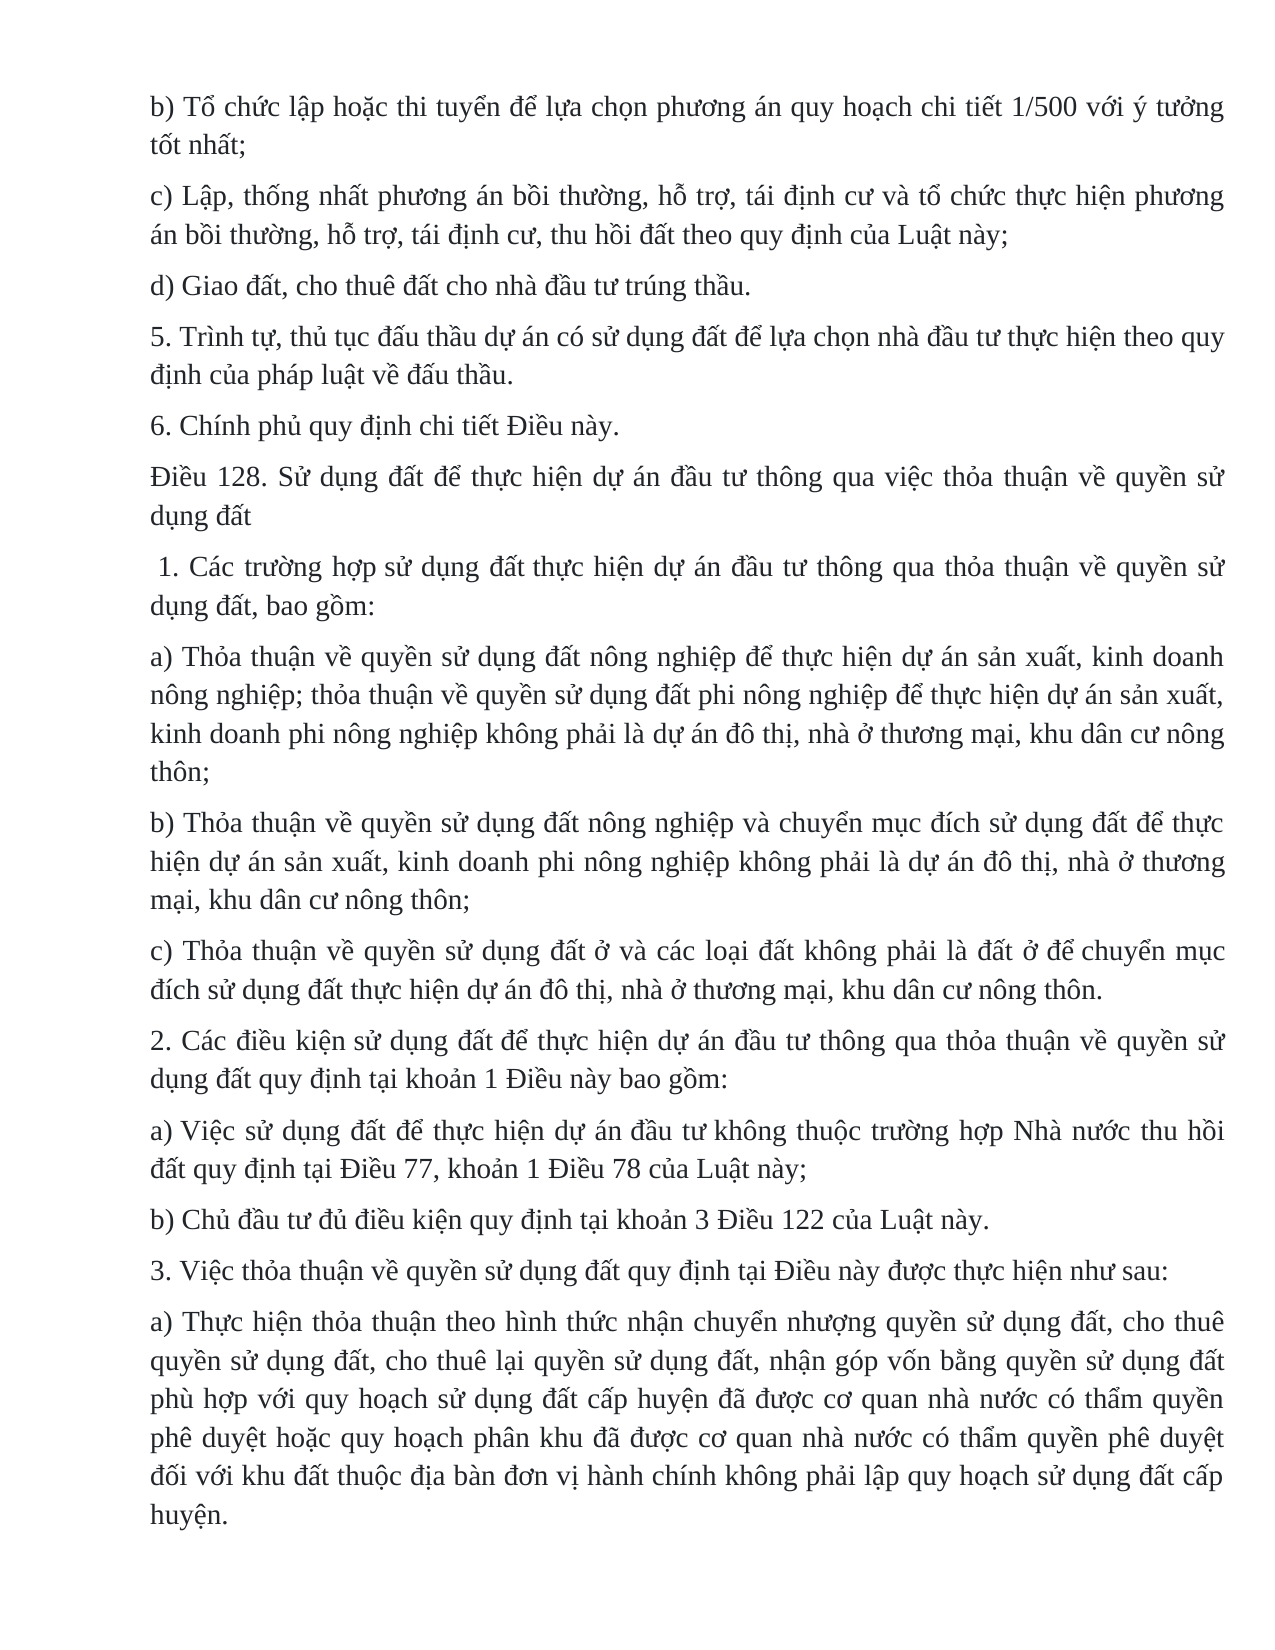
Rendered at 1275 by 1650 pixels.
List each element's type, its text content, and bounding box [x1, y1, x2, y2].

text a) Thỏa thuận về quyền sử dụng đất nông nghiệp để thực hiện dự án sản xuất, kinh doanh nông nghiệp; thỏa thuận về quyền sử dụng đất phi nông nghiệp để thực hiện dự án sản xuất, kinh doanh phi nông nghiệp không phải là dự án đô thị, nhà ở thương mại, khu dân cư nông thôn; [150, 639, 1226, 788]
text 2. Các điều kiện sử dụng đất để thực hiện dự án đầu tư thông qua thỏa thuận về quyền sử dụng đất quy định tại khoản 1 Điều này bao gồm: [150, 1023, 1226, 1095]
text 1. Các trường hợp sử dụng đất thực hiện dự án đầu tư thông qua thỏa thuận về quyền sử dụng đất, bao gồm: [150, 549, 1226, 621]
text a) Thực hiện thỏa thuận theo hình thức nhận chuyển nhượng quyền sử dụng đất, cho thuê quyền sử dụng đất, cho thuê lại quyền sử dụng đất, nhận góp vốn bằng quyền sử dụng đất phù hợp với quy hoạch sử dụng đất cấp huyện đã được cơ quan nhà nước có thẩm quyền phê duyệt hoặc quy hoạch phân khu đã được cơ quan nhà nước có thẩm quyền phê duyệt đối với khu đất thuộc địa bàn đơn vị hành chính không phải lập quy hoạch sử dụng đất cấp huyện. [150, 1304, 1226, 1531]
text d) Giao đất, cho thuê đất cho nhà đầu tư trúng thầu. [150, 268, 1226, 301]
text 3. Việc thỏa thuận về quyền sử dụng đất quy định tại Điều này được thực hiện như sau: [150, 1253, 1226, 1287]
text b) Thỏa thuận về quyền sử dụng đất nông nghiệp và chuyển mục đích sử dụng đất để thực hiện dự án sản xuất, kinh doanh phi nông nghiệp không phải là dự án đô thị, nhà ở thương mại, khu dân cư nông thôn; [150, 805, 1226, 916]
text 5. Trình tự, thủ tục đấu thầu dự án có sử dụng đất để lựa chọn nhà đầu tư thực hiện theo quy định của pháp luật về đấu thầu. [150, 319, 1226, 391]
text b) Chủ đầu tư đủ điều kiện quy định tại khoản 3 Điều 122 của Luật này. [150, 1202, 1226, 1236]
text a) Việc sử dụng đất để thực hiện dự án đầu tư không thuộc trường hợp Nhà nước thu hồi đất quy định tại Điều 77, khoản 1 Điều 78 của Luật này; [150, 1113, 1226, 1185]
text Điều 128. Sử dụng đất để thực hiện dự án đầu tư thông qua việc thỏa thuận về quyền sử dụng đất [150, 459, 1226, 532]
text c) Thỏa thuận về quyền sử dụng đất ở và các loại đất không phải là đất ở để chuyển mục đích sử dụng đất thực hiện dự án đô thị, nhà ở thương mại, khu dân cư nông thôn. [150, 933, 1226, 1006]
text c) Lập, thống nhất phương án bồi thường, hỗ trợ, tái định cư và tổ chức thực hiện phương án bồi thường, hỗ trợ, tái định cư, thu hồi đất theo quy định của Luật này; [150, 178, 1226, 250]
text 6. Chính phủ quy định chi tiết Điều này. [150, 408, 1226, 442]
text b) Tổ chức lập hoặc thi tuyển để lựa chọn phương án quy hoạch chi tiết 1/500 với ý tưởng tốt nhất; [150, 89, 1226, 161]
